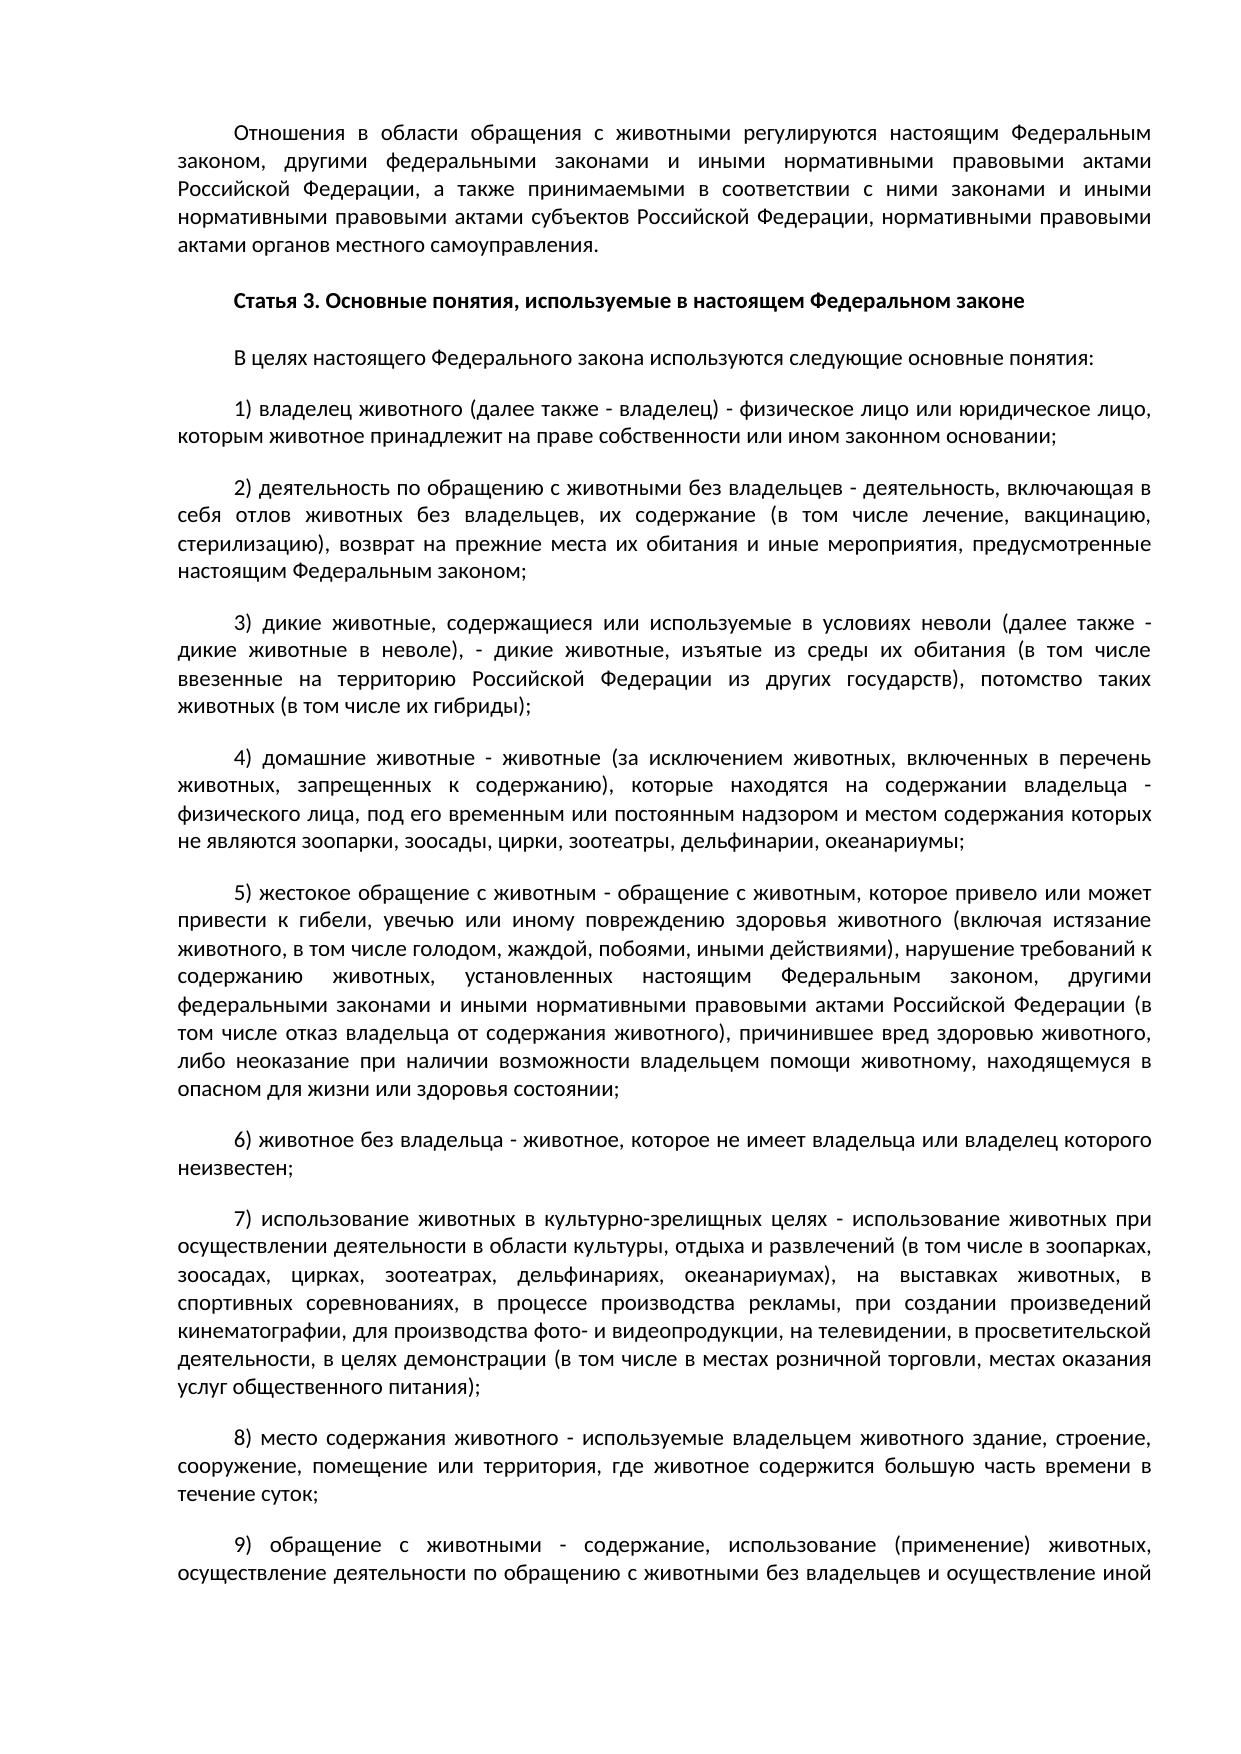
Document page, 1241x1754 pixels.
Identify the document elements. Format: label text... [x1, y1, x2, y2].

text 6) животное без владельца - животное, которое не имеет владельца или владелец которого неизвестен; [177, 1125, 1152, 1181]
text 1) владелец животного (далее также - владелец) - физическое лицо или юридическое лицо, которым животное принадлежит на праве собственности или ином законном основании; [177, 394, 1152, 450]
text 4) домашние животные - животные (за исключением животных, включенных в перечень животных, запрещенных к содержанию), которые находятся на содержании владельца - физического лица, под его временным или постоянным надзором и местом содержания которых не являются зоопарки, зоосады, цирки, зоотеатры, дельфинарии, океанариумы; [177, 743, 1152, 855]
text 8) место содержания животного - используемые владельцем животного здание, строение, сооружение, помещение или территория, где животное содержится большую часть времени в течение суток; [177, 1423, 1152, 1507]
text 5) жестокое обращение с животным - обращение с животным, которое привело или может привести к гибели, увечью или иному повреждению здоровья животного (включая истязание животного, в том числе голодом, жаждой, побоями, иными действиями), нарушение требований к содержанию животных, установленных настоящим Федеральным законом, другими федеральными законами и иными нормативными правовыми актами Российской Федерации (в том числе отказ владельца от содержания животного), причинившее вред здоровью животного, либо неоказание при наличии возможности владельцем помощи животному, находящемуся в опасном для жизни или здоровья состоянии; [177, 878, 1152, 1102]
text 3) дикие животные, содержащиеся или используемые в условиях неволи (далее также - дикие животные в неволе), - дикие животные, изъятые из среды их обитания (в том числе ввезенные на территорию Российской Федерации из других государств), потомство таких животных (в том числе их гибриды); [177, 608, 1152, 720]
text Статья 3. Основные понятия, используемые в настоящем Федеральном законе [177, 286, 1152, 314]
text Отношения в области обращения с животными регулируются настоящим Федеральным законом, другими федеральными законами и иными нормативными правовыми актами Российской Федерации, а также принимаемыми в соответствии с ними законами и иными нормативными правовыми актами субъектов Российской Федерации, нормативными правовыми актами органов местного самоуправления. [177, 118, 1152, 258]
text В целях настоящего Федерального закона используются следующие основные понятия: [177, 343, 1152, 371]
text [177, 1530, 1152, 1586]
text 7) использование животных в культурно-зрелищных целях - использование животных при осуществлении деятельности в области культуры, отдыха и развлечений (в том числе в зоопарках, зоосадах, цирках, зоотеатрах, дельфинариях, океанариумах), на выставках животных, в спортивных соревнованиях, в процессе производства рекламы, при создании произведений кинематографии, для производства фото- и видеопродукции, на телевидении, в просветительской деятельности, в целях демонстрации (в том числе в местах розничной торговли, местах оказания услуг общественного питания); [177, 1204, 1152, 1400]
text 2) деятельность по обращению с животными без владельцев - деятельность, включающая в себя отлов животных без владельцев, их содержание (в том числе лечение, вакцинацию, стерилизацию), возврат на прежние места их обитания и иные мероприятия, предусмотренные настоящим Федеральным законом; [177, 473, 1152, 585]
